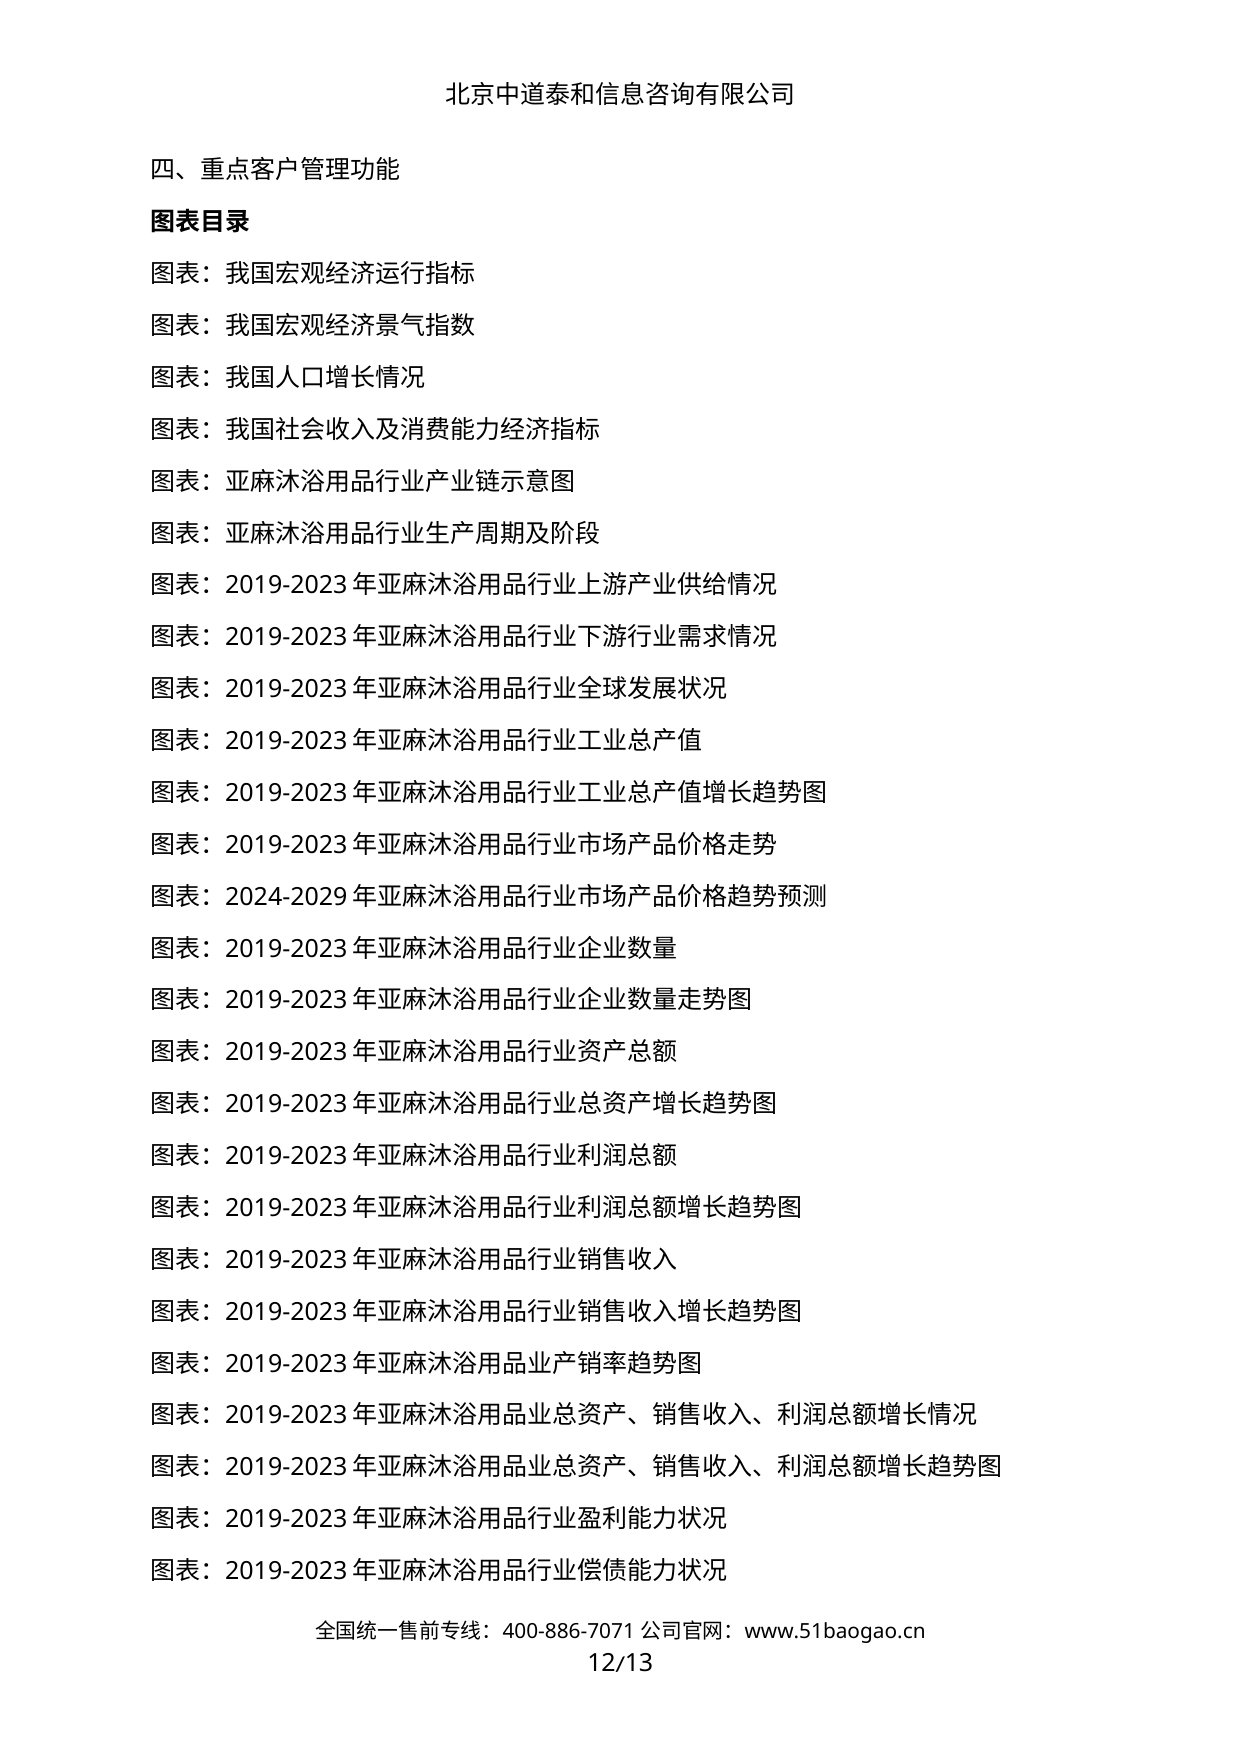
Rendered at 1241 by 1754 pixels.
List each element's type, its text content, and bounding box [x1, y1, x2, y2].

text 图表：2024-2029年亚麻沐浴用品行业市场产品价格趋势预测 [150, 876, 1090, 912]
text 图表：2019-2023年亚麻沐浴用品业总资产、销售收入、利润总额增长趋势图 [150, 1447, 1090, 1483]
text 图表：2019-2023年亚麻沐浴用品行业上游产业供给情况 [150, 565, 1090, 601]
text 图表：2019-2023年亚麻沐浴用品行业市场产品价格走势 [150, 824, 1090, 861]
text 图表：2019-2023年亚麻沐浴用品行业利润总额 [150, 1136, 1090, 1172]
text 图表：我国宏观经济运行指标 [150, 254, 1090, 290]
text 图表：亚麻沐浴用品行业生产周期及阶段 [150, 513, 1090, 549]
text 图表：2019-2023年亚麻沐浴用品行业工业总产值 [150, 721, 1090, 757]
text 图表：我国社会收入及消费能力经济指标 [150, 409, 1090, 446]
text 图表：2019-2023年亚麻沐浴用品行业企业数量 [150, 928, 1090, 964]
text 图表：2019-2023年亚麻沐浴用品行业全球发展状况 [150, 669, 1090, 705]
text 图表：我国宏观经济景气指数 [150, 306, 1090, 342]
text 图表：2019-2023年亚麻沐浴用品业产销率趋势图 [150, 1343, 1090, 1379]
text 图表：2019-2023年亚麻沐浴用品行业下游行业需求情况 [150, 617, 1090, 653]
text 图表：2019-2023年亚麻沐浴用品行业资产总额 [150, 1032, 1090, 1068]
text 图表：2019-2023年亚麻沐浴用品行业总资产增长趋势图 [150, 1084, 1090, 1120]
text 图表：2019-2023年亚麻沐浴用品行业偿债能力状况 [150, 1551, 1090, 1587]
text 图表：2019-2023年亚麻沐浴用品行业销售收入 [150, 1239, 1090, 1276]
text 图表：2019-2023年亚麻沐浴用品行业工业总产值增长趋势图 [150, 772, 1090, 809]
text 图表：我国人口增长情况 [150, 357, 1090, 394]
text 四、重点客户管理功能 [150, 150, 1090, 186]
text 图表：2019-2023年亚麻沐浴用品行业盈利能力状况 [150, 1499, 1090, 1535]
text 图表目录 [150, 202, 1090, 238]
text 图表：2019-2023年亚麻沐浴用品行业销售收入增长趋势图 [150, 1291, 1090, 1327]
text 图表：2019-2023年亚麻沐浴用品行业利润总额增长趋势图 [150, 1187, 1090, 1224]
text 图表：2019-2023年亚麻沐浴用品业总资产、销售收入、利润总额增长情况 [150, 1395, 1090, 1431]
text 图表：亚麻沐浴用品行业产业链示意图 [150, 461, 1090, 497]
text 图表：2019-2023年亚麻沐浴用品行业企业数量走势图 [150, 980, 1090, 1016]
